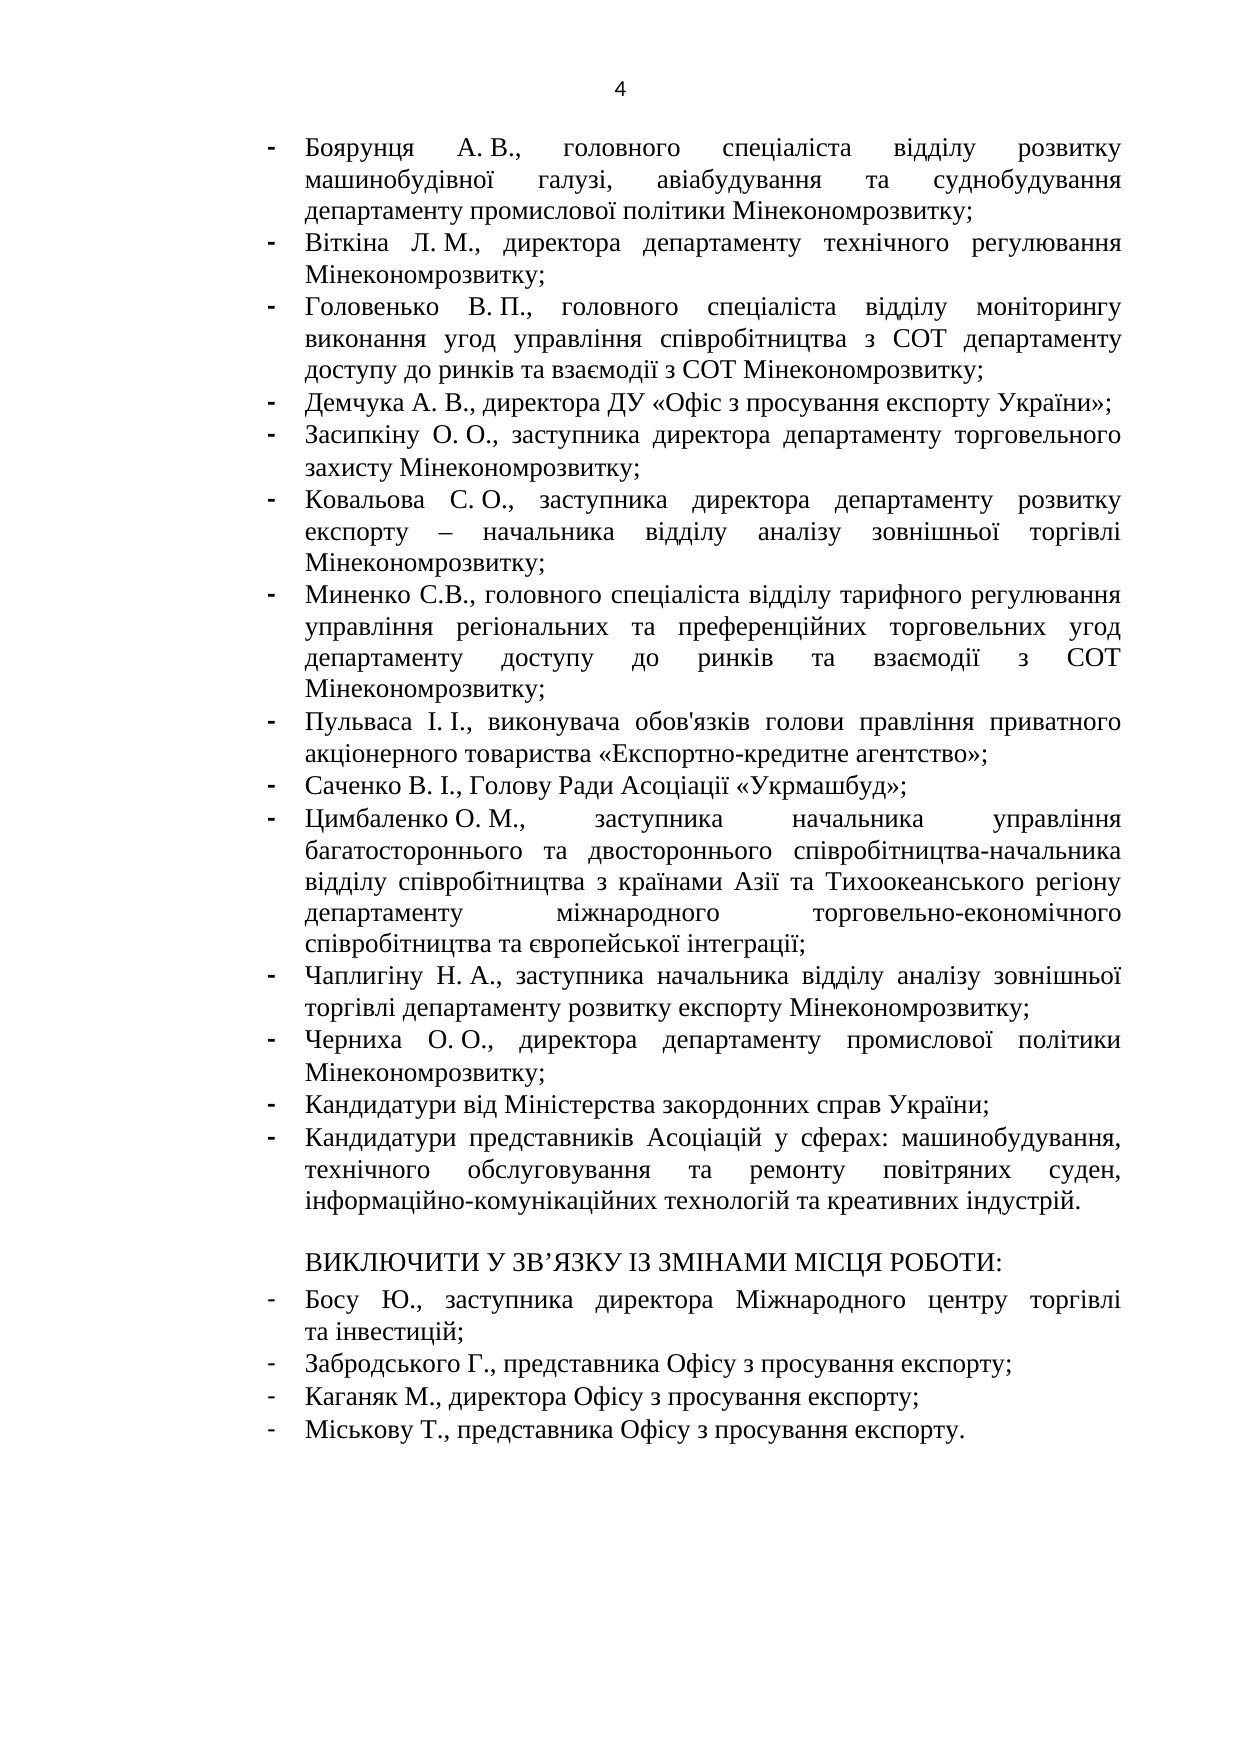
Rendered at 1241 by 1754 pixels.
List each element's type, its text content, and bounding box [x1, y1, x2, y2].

list Босу Ю., заступника директора Міжнародного центру торгівлі та інвестицій; [267, 1282, 1122, 1346]
list Віткіна Л. М., директора департаменту технічного регулювання Мінекономрозвитку; [267, 225, 1122, 289]
list Демчука А. В., директора ДУ «Офіс з просування експорту України»; [267, 385, 1122, 418]
list Боярунця А. В., головного спеціаліста відділу розвитку машинобудівної галузі, авіабудування та суднобудування департаменту промислової політики Мінекономрозвитку; [267, 130, 1122, 225]
list Засипкіну О. О., заступника директора департаменту торговельного захисту Мінекономрозвитку; [267, 418, 1122, 482]
list Саченко В. І., Голову Ради Асоціації «Укрмашбуд»; [267, 768, 1122, 801]
list Кандидатури від Міністерства закордонних справ України; [267, 1087, 1122, 1120]
list Пульваса І. І., виконувача обов'язків голови правління приватного акціонерного товариства «Експортно-кредитне агентство»; [267, 704, 1122, 768]
list Головенько В. П., головного спеціаліста відділу моніторингу виконання угод управління співробітництва з СОТ департаменту доступу до ринків та взаємодії з СОТ Мінекономрозвитку; [267, 289, 1122, 385]
list Кандидатури представників Асоціацій у сферах: машинобудування, технічного обслуговування та ремонту повітряних суден, інформаційно-комунікаційних технологій та креативних індустрій. [267, 1120, 1122, 1215]
list Черниха О. О., директора департаменту промислової політики Мінекономрозвитку; [267, 1023, 1122, 1087]
list Міськову Т., представника Офісу з просування експорту. [267, 1412, 1122, 1445]
list Забродського Г., представника Офісу з просування експорту; [267, 1346, 1122, 1379]
list Чаплигіну Н. А., заступника начальника відділу аналізу зовнішньої торгівлі департаменту розвитку експорту Мінекономрозвитку; [267, 958, 1122, 1023]
list Каганяк М., директора Офісу з просування експорту; [267, 1379, 1122, 1412]
list ВИКЛЮЧИТИ У ЗВ’ЯЗКУ ІЗ ЗМІНАМИ МІСЦЯ РОБОТИ: [268, 1246, 1122, 1277]
list Цимбаленко О. М., заступника начальника управління багатостороннього та двостороннього співробітництва-начальника відділу співробітництва з країнами Азії та Тихоокеанського регіону департаменту міжнародного торговельно-економічного співробітництва та європейської інтеграції; [267, 801, 1122, 958]
list Миненко С.В., головного спеціаліста відділу тарифного регулювання управління регіональних та преференційних торговельних угод департаменту доступу до ринків та взаємодії з СОТ Мінекономрозвитку; [267, 577, 1122, 704]
list Ковальова С. О., заступника директора департаменту розвитку експорту – начальника відділу аналізу зовнішньої торгівлі Мінекономрозвитку; [267, 482, 1122, 577]
